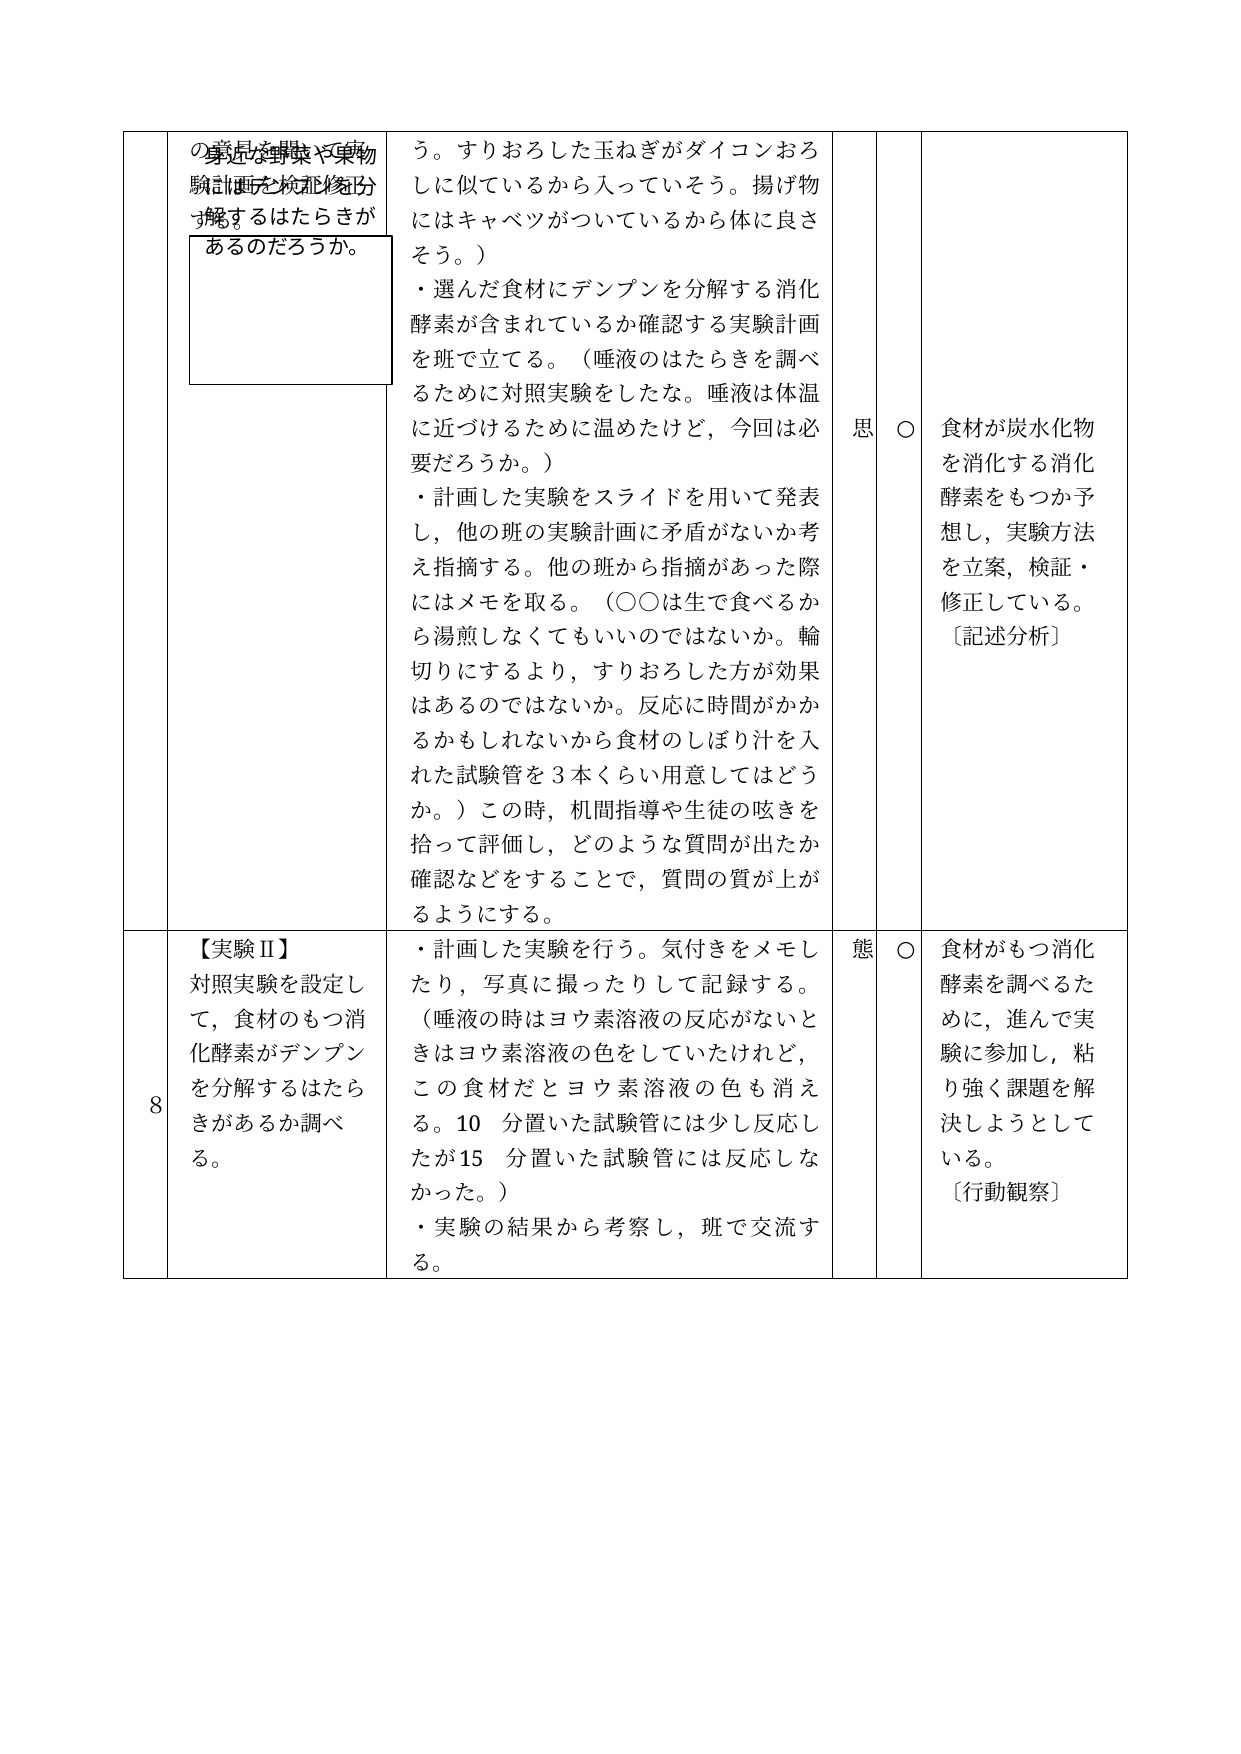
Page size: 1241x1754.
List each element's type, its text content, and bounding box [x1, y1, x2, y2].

table_cell ○ [877, 132, 921, 930]
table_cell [387, 132, 832, 930]
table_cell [168, 132, 386, 930]
table_cell 思 [833, 132, 876, 930]
table_cell ・計画した実験を行う。気付きをメモしたり，写真に撮ったりして記録する。（唾液の時はヨウ素溶液の反応がないときはヨウ素溶液の色をしていたけれど，この食材だとヨウ素溶液の色も消える。10分置いた試験管には少し反応したが15分置いた試験管には反応しなかった。） ・実験の結果から考察し，班で交流する。 [387, 931, 832, 1278]
table_cell ７ [124, 132, 167, 930]
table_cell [922, 132, 1127, 930]
table_cell ○ [877, 931, 921, 1278]
table_cell 食材がもつ消化酵素を調べるために，進んで実験に参加し,粘り強く課題を解決しようとしている。 〔行動観察〕 [922, 931, 1127, 1278]
table_cell ８ [124, 931, 167, 1278]
table_cell 態 [833, 931, 876, 1278]
table_cell 【実験Ⅱ】 対照実験を設定して，食材のもつ消化酵素がデンプンを分解するはたらきがあるか調べる。 [168, 931, 386, 1278]
